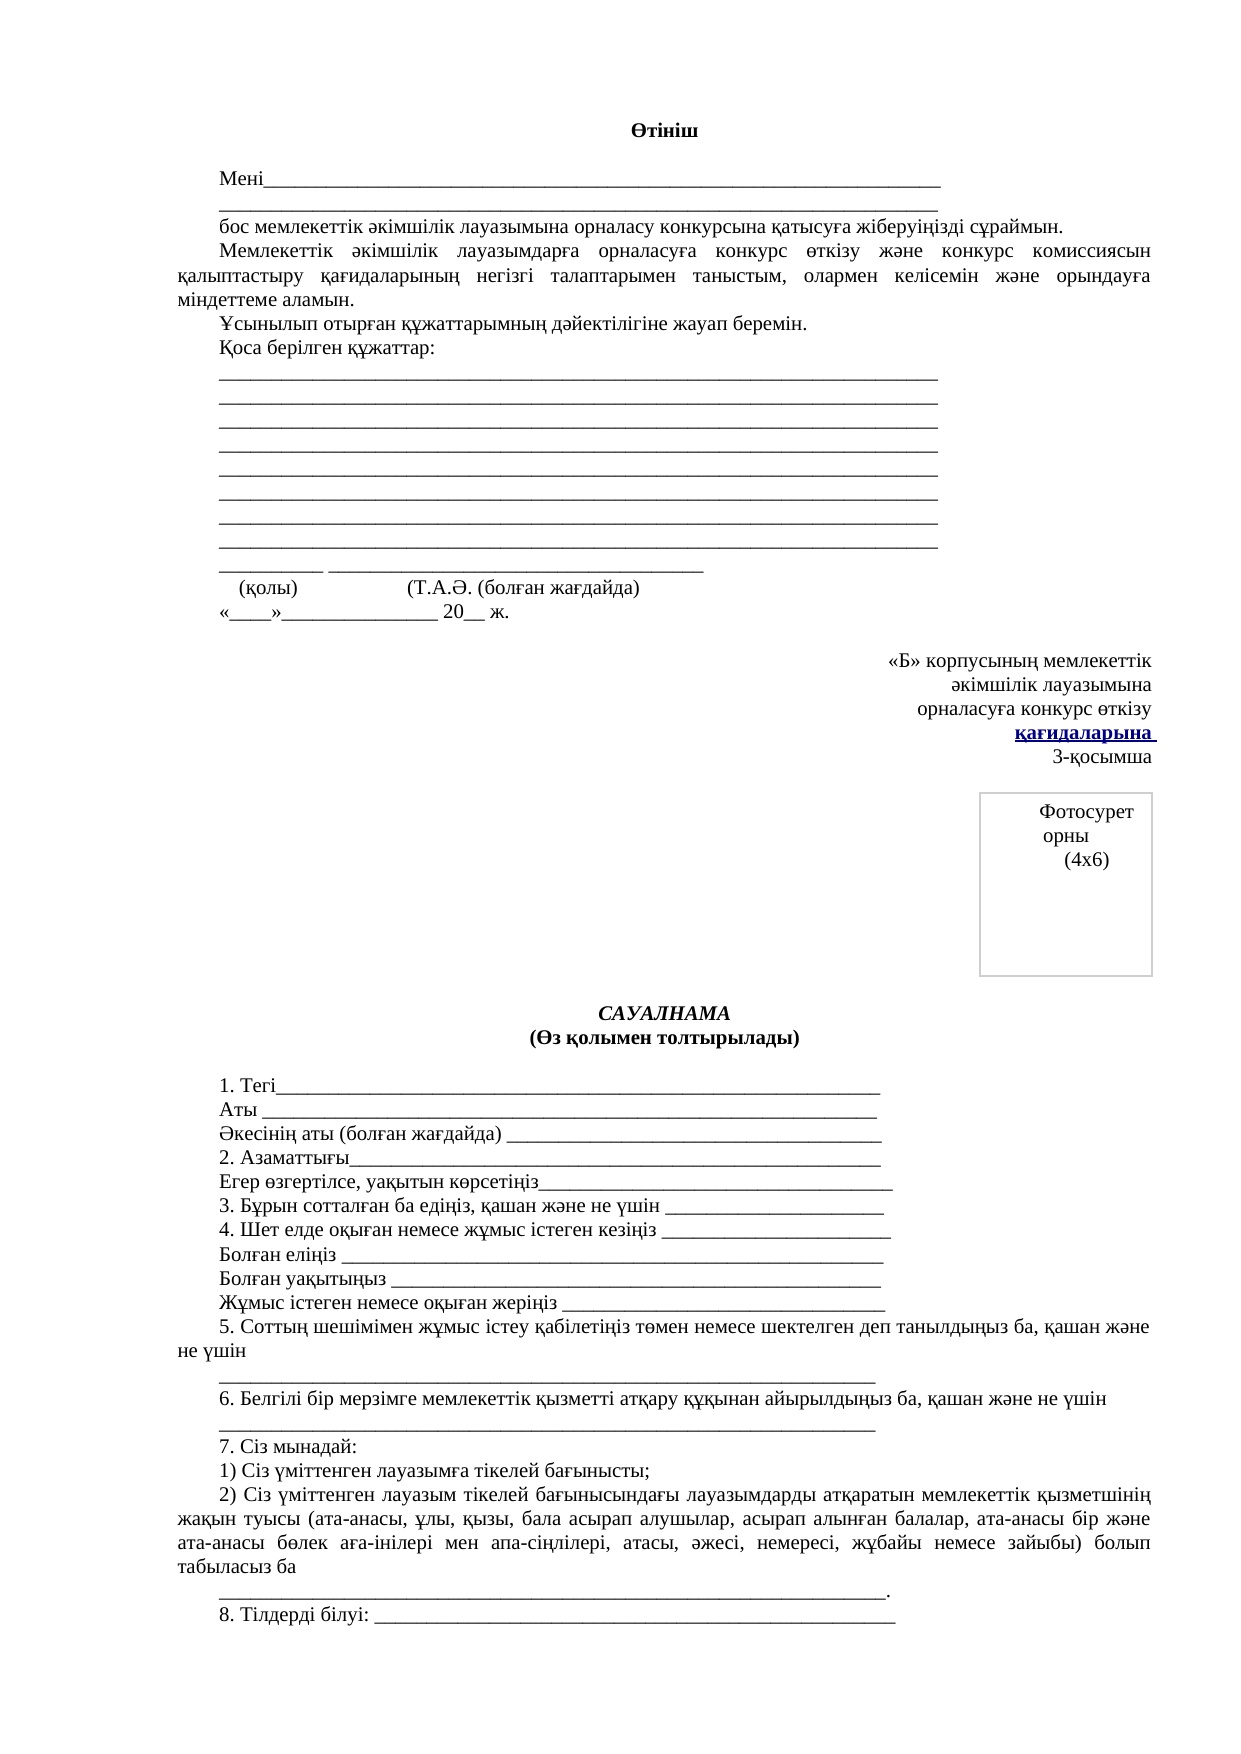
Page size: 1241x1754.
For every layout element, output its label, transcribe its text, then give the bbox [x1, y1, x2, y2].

text Әкесінің аты (болған жағдайда) ____________________________________ [177, 1121, 1152, 1145]
text Мені_________________________________________________________________ [177, 166, 1152, 190]
text орналасуға конкурс өткізу [177, 696, 1152, 720]
text 3-қосымша [177, 744, 1152, 768]
text _____________________________________________________________________ [177, 407, 1152, 431]
text 4. Шет елде оқыған немесе жұмыс iстеген кезiңiз ______________________ [177, 1217, 1152, 1241]
text _____________________________________________________________________ [177, 359, 1152, 383]
text Болған елiңiз ____________________________________________________ [177, 1241, 1152, 1266]
text Өтініш [177, 118, 1152, 142]
text ________________________________________________________________. [177, 1578, 1152, 1602]
text бос мемлекеттік әкімшілік лауазымына орналасу конкурсына қатысуға жiберуiңiздi сұраймын. [177, 214, 1152, 238]
text Аты ___________________________________________________________ [177, 1097, 1152, 1121]
text әкімшілік лауазымына [177, 672, 1152, 696]
text «____»_______________ 20__ ж. [177, 599, 1152, 623]
text __________ ____________________________________ [177, 551, 1152, 575]
text Егер өзгертiлсе, уақытын көрсетiңiз__________________________________ [177, 1169, 1152, 1193]
text 3. Бұрын сотталған ба едiңiз, қашан және не үшiн _____________________ [177, 1193, 1152, 1217]
text _____________________________________________________________________ [177, 190, 1152, 214]
text _____________________________________________________________________ [177, 431, 1152, 455]
text 1) Сіз үміттенген лауазымға тікелей бағынысты; [177, 1458, 1152, 1482]
text 6. Белгiлi бiр мерзiмге мемлекеттiк қызметті атқару құқынан айырылдыңыз ба, қашан және не үшiн [177, 1386, 1152, 1410]
text _____________________________________________________________________ [177, 527, 1152, 551]
table_header Фотосурет орны (4х6) [981, 794, 1151, 975]
text 8. Тілдерді білуі: __________________________________________________ [177, 1602, 1152, 1626]
text қағидаларына [177, 720, 1152, 744]
text Қоса берілген құжаттар: [177, 335, 1152, 359]
text Болған уақытыңыз _______________________________________________ [177, 1266, 1152, 1289]
text 7. Сіз мынадай: [177, 1434, 1152, 1458]
text _____________________________________________________________________ [177, 455, 1152, 479]
text Жұмыс iстеген немесе оқыған жерiңiз _______________________________ [177, 1289, 1152, 1314]
text Мемлекеттiк әкiмшiлiк лауазымдарға орналасуға конкурс өткiзу және конкурс комиссиясын қалыптастыру қағидаларының негiзгi талаптарымен таныстым, олармен келiсемiн және орындауға мiндеттеме аламын. [177, 238, 1152, 311]
text _____________________________________________________________________ [177, 479, 1152, 503]
text 5. Соттың шешiмiмен жұмыс iстеу қабiлетiңiз төмен немесе шектелген деп танылдыңыз ба, қашан және не үшін [177, 1314, 1152, 1362]
text 1. Тегі__________________________________________________________ [177, 1073, 1152, 1097]
text (қолы) (Т.А.Ә. (болған жағдайда) [177, 575, 1152, 599]
text _______________________________________________________________ [177, 1410, 1152, 1434]
text 2) Сіз үміттенген лауазым тікелей бағынысындағы лауазымдарды атқаратын мемлекеттік қызметшінің жақын туысы (ата-анасы, ұлы, қызы, бала асырап алушылар, асырап алынған балалар, ата-анасы бір және ата-анасы бөлек аға-інілері мен апа-сіңлілері, атасы, әжесі, немересі, жұбайы немесе зайыбы) болып табыласыз ба [177, 1482, 1152, 1578]
text САУАЛНАМА (Өз қолымен толтырылады) [177, 1001, 1152, 1049]
text _____________________________________________________________________ [177, 503, 1152, 527]
text «Б» корпусының мемлекеттік [177, 647, 1152, 672]
text Ұсынылып отырған құжаттарымның дәйектiлiгiне жауап беремiн. [177, 311, 1152, 335]
text _______________________________________________________________ [177, 1362, 1152, 1386]
text 2. Азаматтығы___________________________________________________ [177, 1145, 1152, 1169]
text _____________________________________________________________________ [177, 383, 1152, 407]
